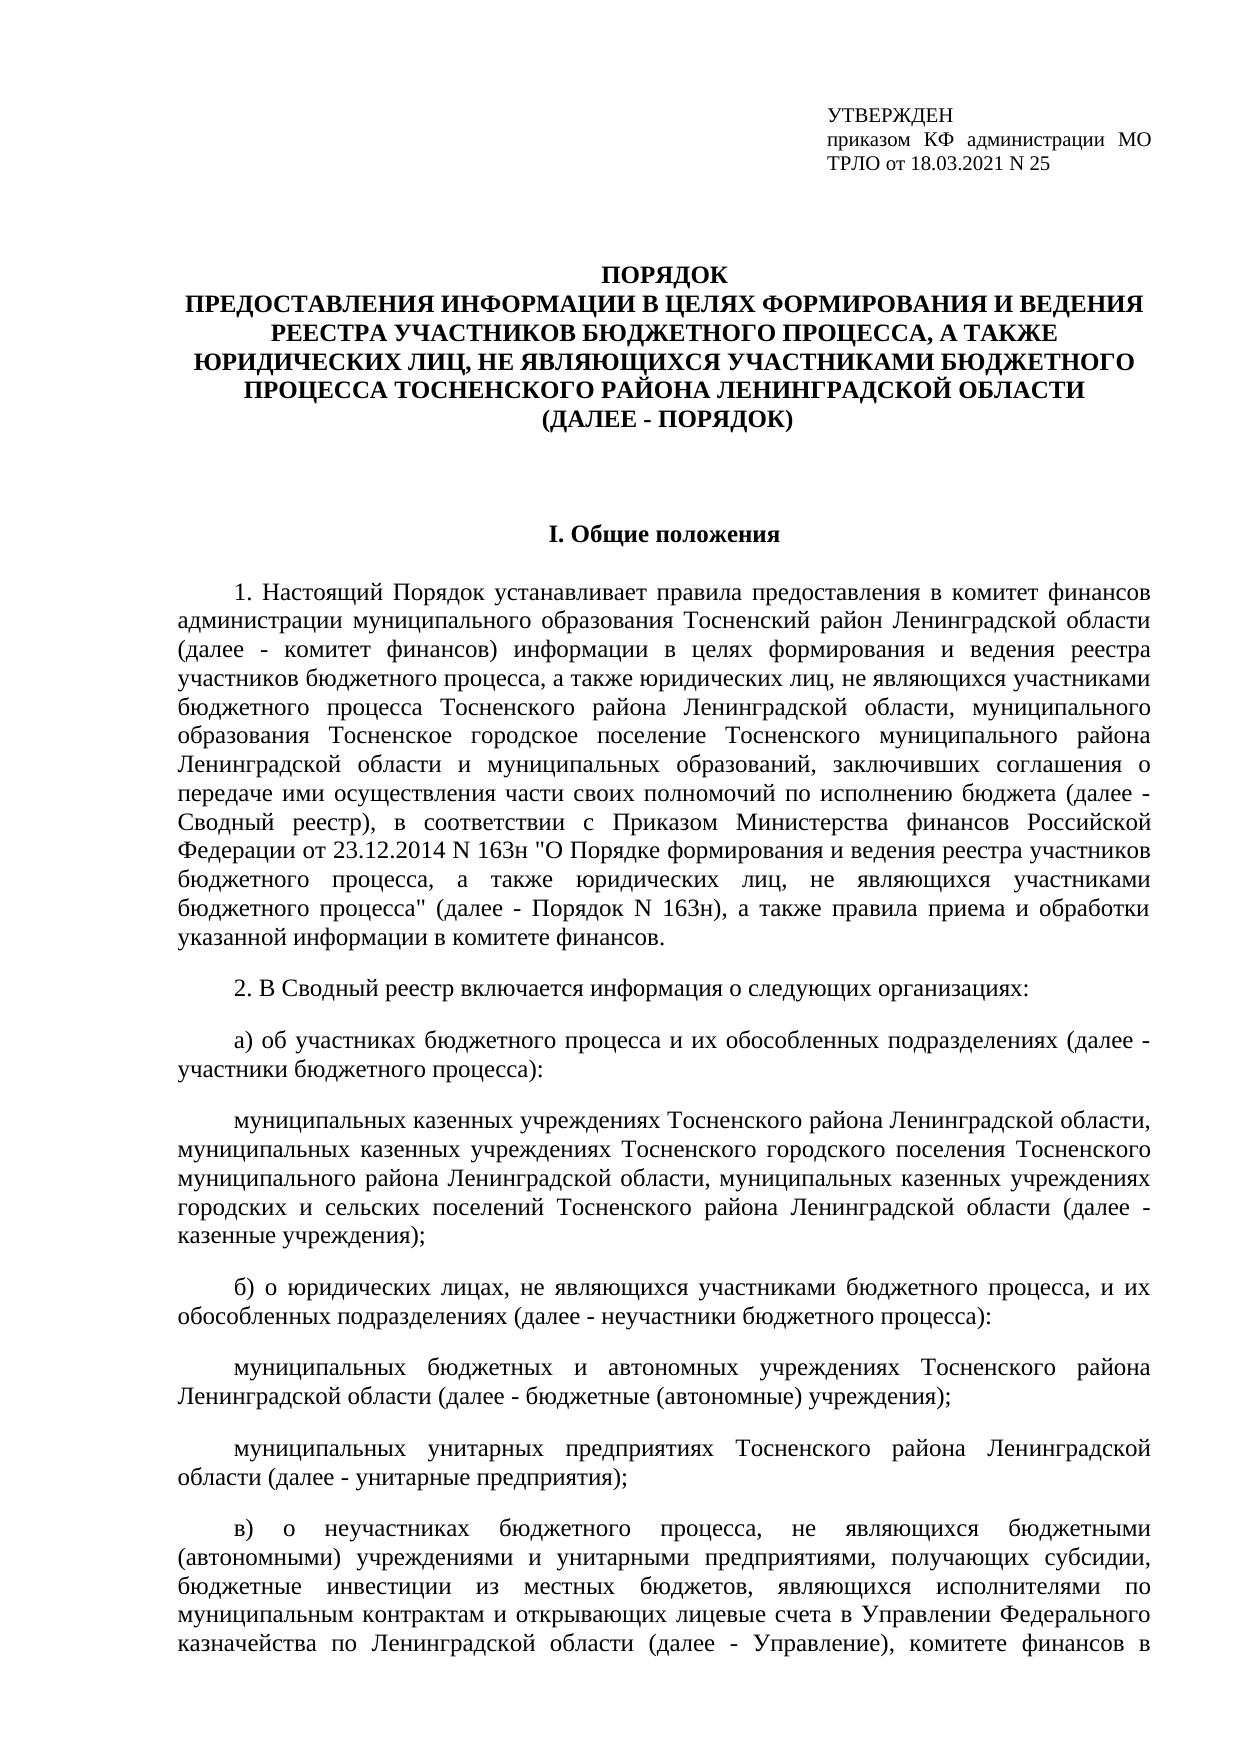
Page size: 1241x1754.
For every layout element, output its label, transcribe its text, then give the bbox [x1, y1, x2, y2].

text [177, 1513, 1152, 1657]
text б) о юридических лицах, не являющихся участниками бюджетного процесса, и их обособленных подразделениях (далее - неучастники бюджетного процесса): [177, 1272, 1152, 1329]
text муниципальных бюджетных и автономных учреждениях Тосненского района Ленинградской области (далее - бюджетные (автономные) учреждения); [177, 1352, 1152, 1410]
text 2. В Сводный реестр включается информация о следующих организациях: [177, 973, 1152, 1002]
text 1. Настоящий Порядок устанавливает правила предоставления в комитет финансов администрации муниципального образования Тосненский район Ленинградской области (далее - комитет финансов) информации в целях формирования и ведения реестра участников бюджетного процесса, а также юридических лиц, не являющихся участниками бюджетного процесса Тосненского района Ленинградской области, муниципального образования Тосненское городское поселение Тосненского муниципального района Ленинградской области и муниципальных образований, заключивших соглашения о передаче ими осуществления части своих полномочий по исполнению бюджета (далее - Сводный реестр), в соответствии с Приказом Министерства финансов Российской Федерации от 23.12.2014 N 163н "О Порядке формирования и ведения реестра участников бюджетного процесса, а также юридических лиц, не являющихся участниками бюджетного процесса" (далее - Порядок N 163н), а также правила приема и обработки указанной информации в комитете финансов. [177, 577, 1152, 950]
text муниципальных унитарных предприятиях Тосненского района Ленинградской области (далее - унитарные предприятия); [177, 1433, 1152, 1490]
title РЕЕСТРА УЧАСТНИКОВ БЮДЖЕТНОГО ПРОЦЕССА, А ТАКЖЕ ЮРИДИЧЕСКИХ ЛИЦ, НЕ ЯВЛЯЮЩИХСЯ УЧАСТНИКАМИ БЮДЖЕТНОГО ПРОЦЕССА ТОСНЕНСКОГО РАЙОНА ЛЕНИНГРАДСКОЙ ОБЛАСТИ [177, 318, 1152, 404]
title I. Общие положения [177, 519, 1152, 548]
title ПРЕДОСТАВЛЕНИЯ ИНФОРМАЦИИ В ЦЕЛЯХ ФОРМИРОВАНИЯ И ВЕДЕНИЯ [177, 289, 1152, 318]
title ПОРЯДОК [177, 260, 1152, 289]
text муниципальных казенных учреждениях Тосненского района Ленинградской области, муниципальных казенных учреждениях Тосненского городского поселения Тосненского муниципального района Ленинградской области, муниципальных казенных учреждениях городских и сельских поселений Тосненского района Ленинградской области (далее - казенные учреждения); [177, 1105, 1152, 1249]
text УТВЕРЖДЕН [827, 103, 1152, 127]
text приказом КФ администрации МО ТРЛО от 18.03.2021 N 25 [827, 127, 1152, 175]
title (ДАЛЕЕ - ПОРЯДОК) [177, 404, 1152, 433]
text а) об участниках бюджетного процесса и их обособленных подразделениях (далее - участники бюджетного процесса): [177, 1025, 1152, 1082]
